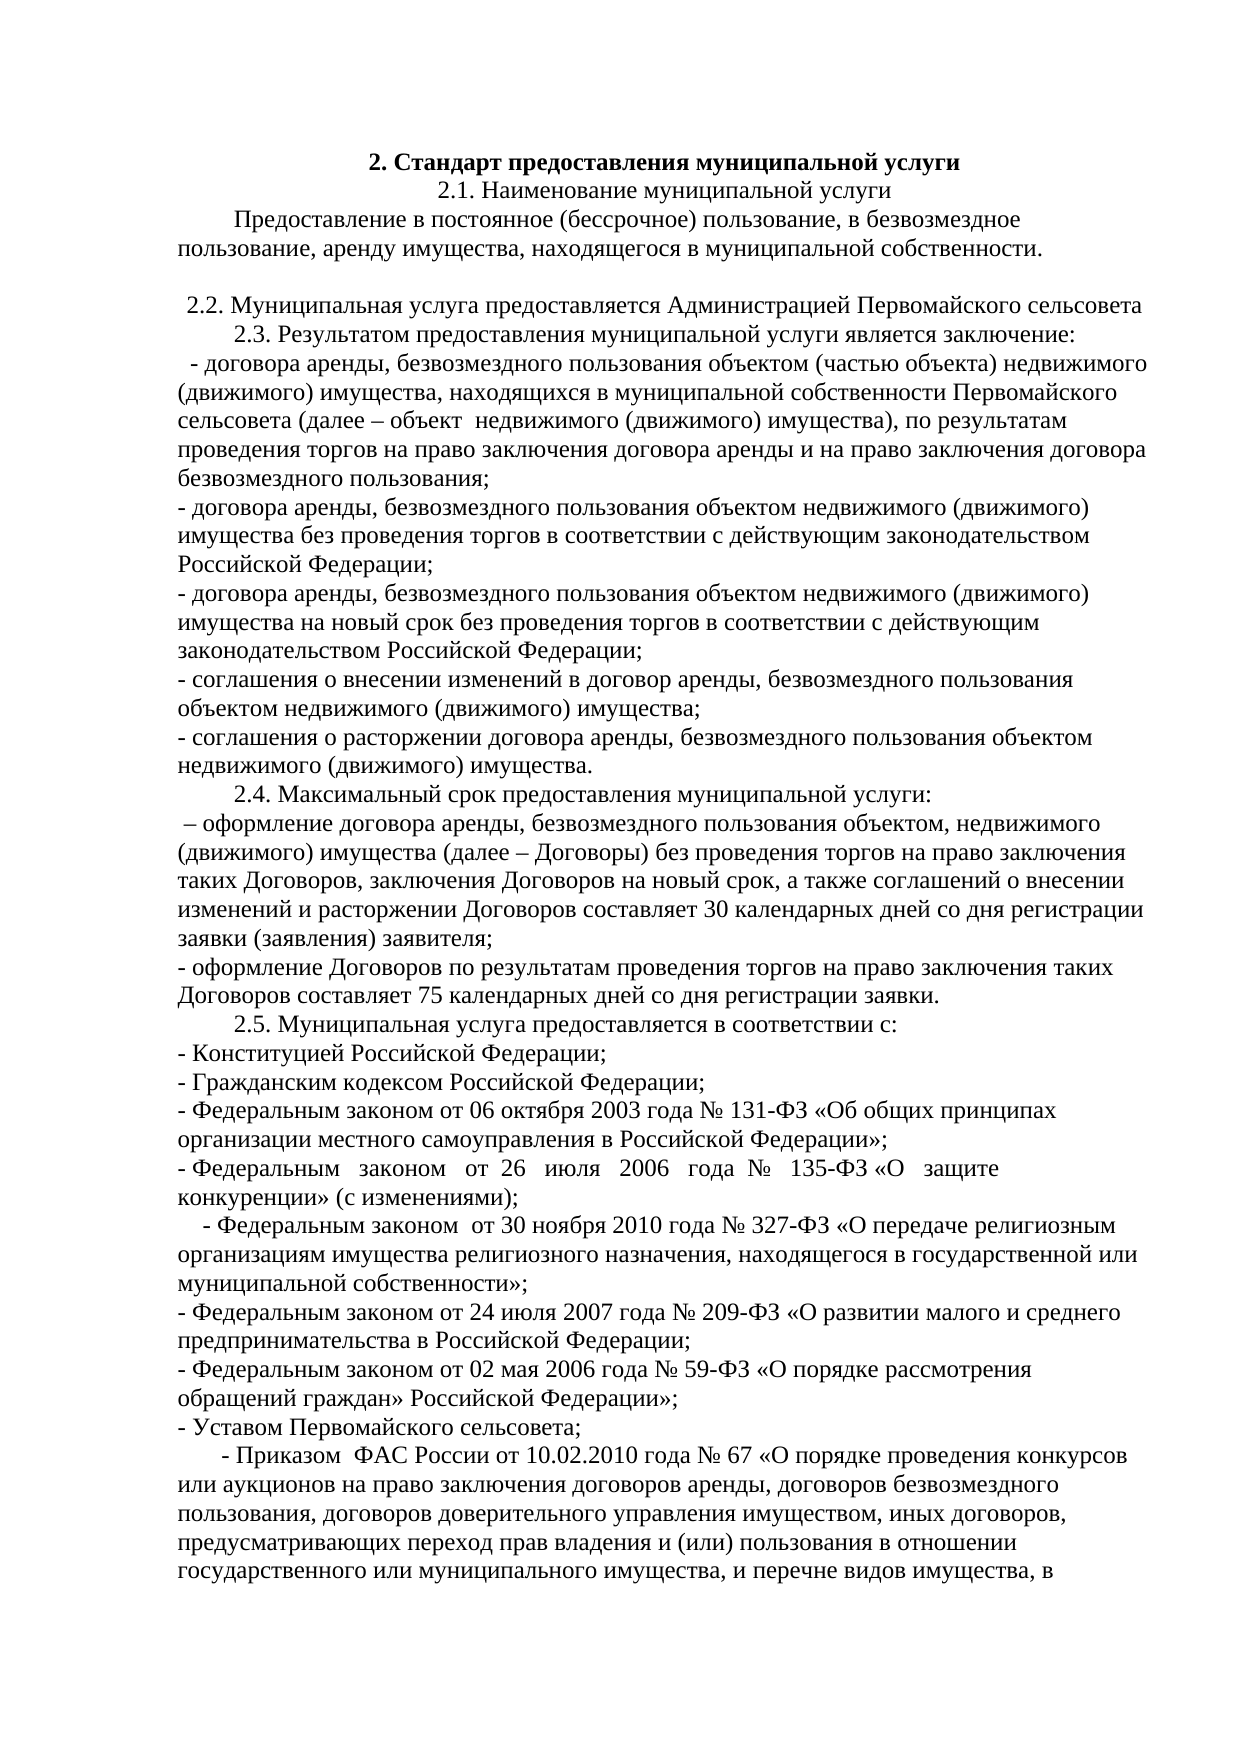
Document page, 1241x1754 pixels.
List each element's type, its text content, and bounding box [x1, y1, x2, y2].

text - соглашения о внесении изменений в договор аренды, безвозмездного пользования объектом недвижимого (движимого) имущества; [177, 664, 1152, 722]
text - соглашения о расторжении договора аренды, безвозмездного пользования объектом недвижимого (движимого) имущества. [177, 722, 1152, 779]
text 2. Стандарт предоставления муниципальной услуги [177, 147, 1152, 176]
text 2.5. Муниципальная услуга предоставляется в соответствии с: [177, 1009, 1152, 1038]
text - оформление Договоров по результатам проведения торгов на право заключения таких Договоров составляет 75 календарных дней со дня регистрации заявки. [177, 952, 1152, 1009]
text - Федеральным законом от 26 июля 2006 года № 135-ФЗ «О защите конкуренции» (с изменениями); [177, 1153, 1152, 1211]
text - договора аренды, безвозмездного пользования объектом недвижимого (движимого) имущества без проведения торгов в соответствии с действующим законодательством Российской Федерации; [177, 492, 1152, 578]
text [177, 1441, 1152, 1584]
text - Федеральным законом от 02 мая 2006 года № 59-ФЗ «О порядке рассмотрения обращений граждан» Российской Федерации»; [177, 1354, 1152, 1412]
text - Федеральным законом от 30 ноября 2010 года № 327-ФЗ «О передаче религиозным организациям имущества религиозного назначения, находящегося в государственной или муниципальной собственности»; [177, 1211, 1152, 1297]
text Предоставление в постоянное (бессрочное) пользование, в безвозмездное пользование, аренду имущества, находящегося в муниципальной собственности. [177, 204, 1152, 262]
text - Федеральным законом от 24 июля 2007 года № 209-ФЗ «О развитии малого и среднего предпринимательства в Российской Федерации; [177, 1297, 1152, 1354]
text 2.4. Максимальный срок предоставления муниципальной услуги: [177, 779, 1152, 808]
text - Уставом Первомайского сельсовета; [177, 1412, 1152, 1441]
text - Федеральным законом от 06 октября 2003 года № 131-ФЗ «Об общих принципах организации местного самоуправления в Российской Федерации»; [177, 1096, 1152, 1153]
text 2.3. Результатом предоставления муниципальной услуги является заключение: [177, 319, 1152, 348]
text – оформление договора аренды, безвозмездного пользования объектом, недвижимого (движимого) имущества (далее – Договоры) без проведения торгов на право заключения таких Договоров, заключения Договоров на новый срок, а также соглашений о внесении изменений и расторжении Договоров составляет 30 календарных дней со дня регистрации заявки (заявления) заявителя; [177, 808, 1152, 952]
text - договора аренды, безвозмездного пользования объектом недвижимого (движимого) имущества на новый срок без проведения торгов в соответствии с действующим законодательством Российской Федерации; [177, 578, 1152, 664]
text 2.2. Муниципальная услуга предоставляется Администрацией Первомайского сельсовета [177, 291, 1152, 319]
text - договора аренды, безвозмездного пользования объектом (частью объекта) недвижимого (движимого) имущества, находящихся в муниципальной собственности Первомайского сельсовета (далее – объект недвижимого (движимого) имущества), по результатам проведения торгов на право заключения договора аренды и на право заключения договора безвозмездного пользования; [177, 348, 1152, 492]
text 2.1. Наименование муниципальной услуги [177, 176, 1152, 204]
text - Гражданским кодексом Российской Федерации; [177, 1067, 1152, 1096]
text - Конституцией Российской Федерации; [177, 1038, 1152, 1067]
